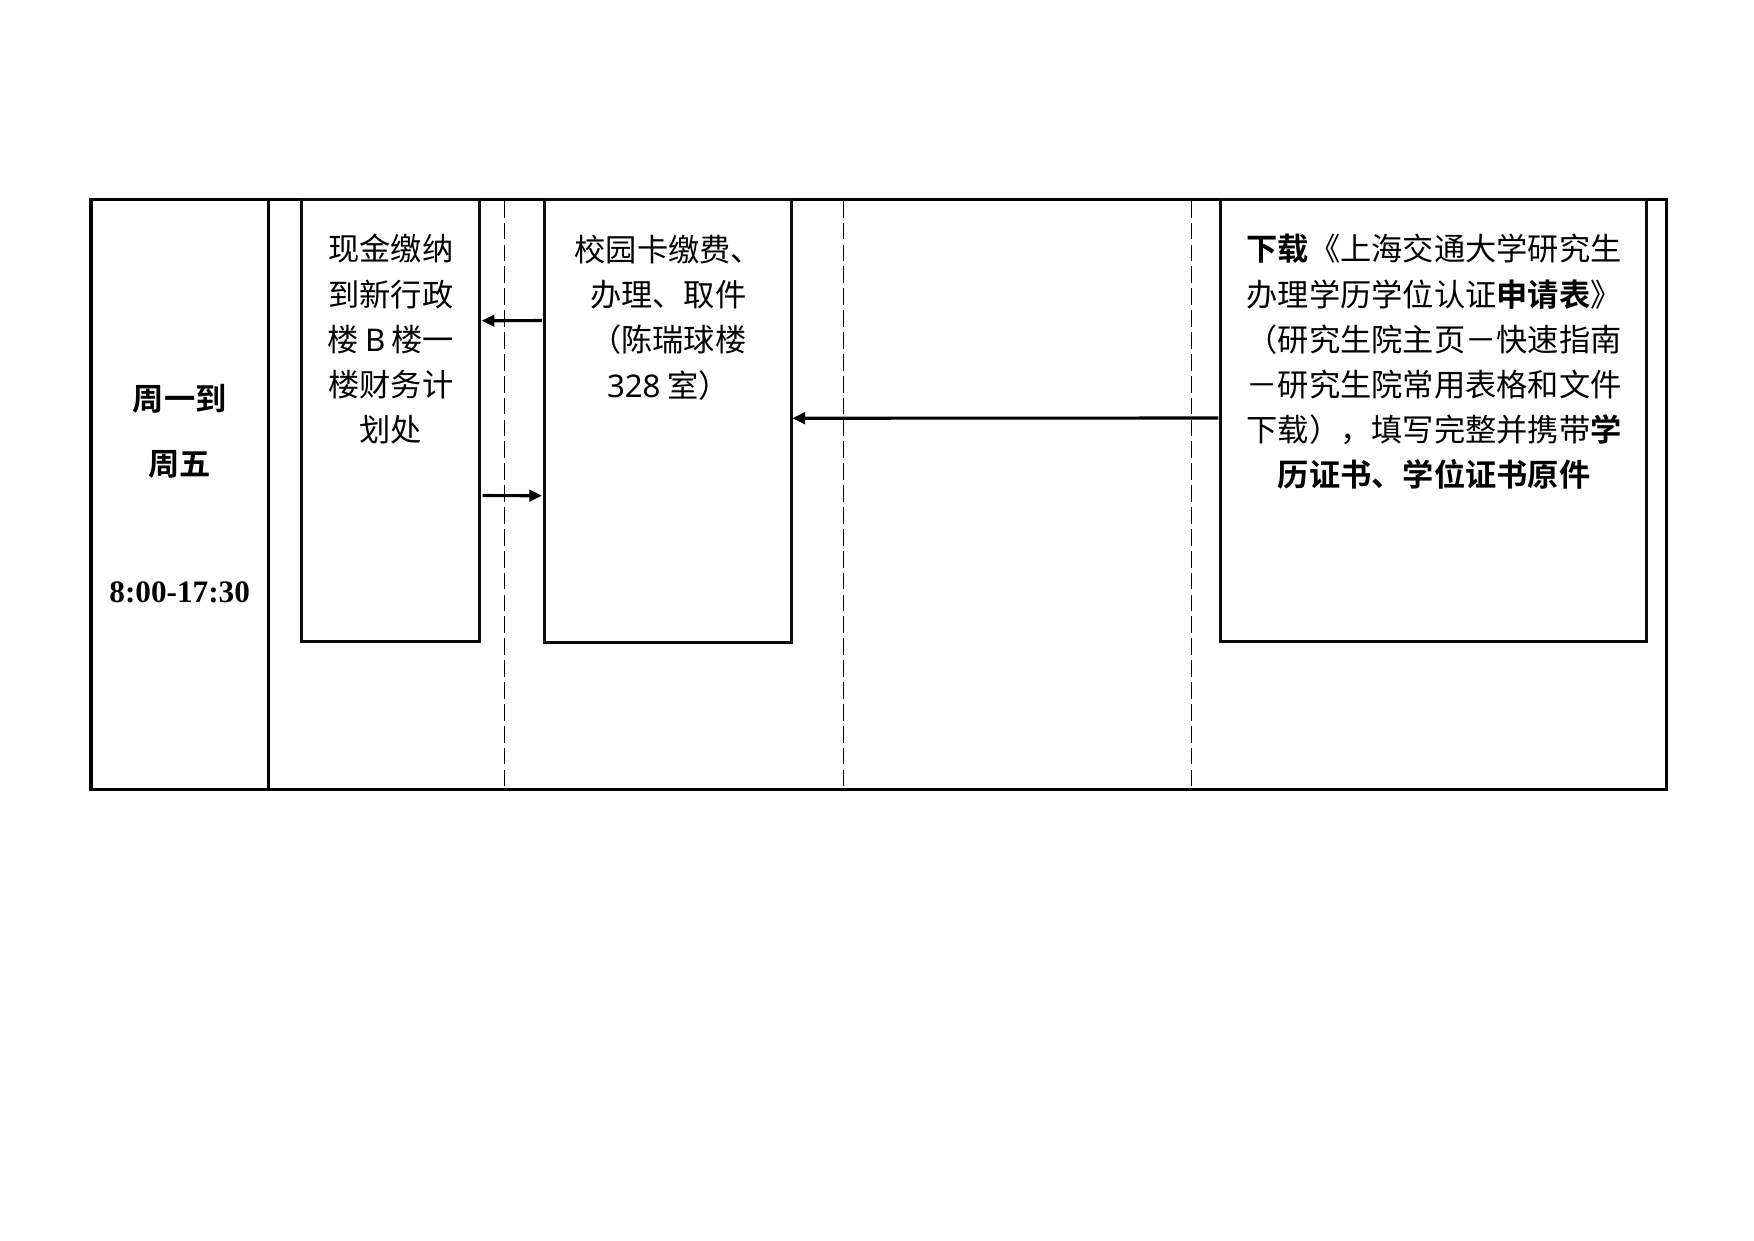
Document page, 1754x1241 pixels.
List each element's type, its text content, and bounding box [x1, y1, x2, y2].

table_cell [504, 201, 543, 319]
table_cell [504, 323, 844, 788]
table_cell 周一到 周五 8:00-17:30 [93, 201, 267, 788]
table_cell [793, 201, 844, 417]
table_cell [270, 201, 504, 788]
table_cell [844, 420, 1191, 788]
table_cell [844, 201, 1191, 416]
table_cell [546, 201, 790, 641]
table_cell [1191, 201, 1665, 788]
